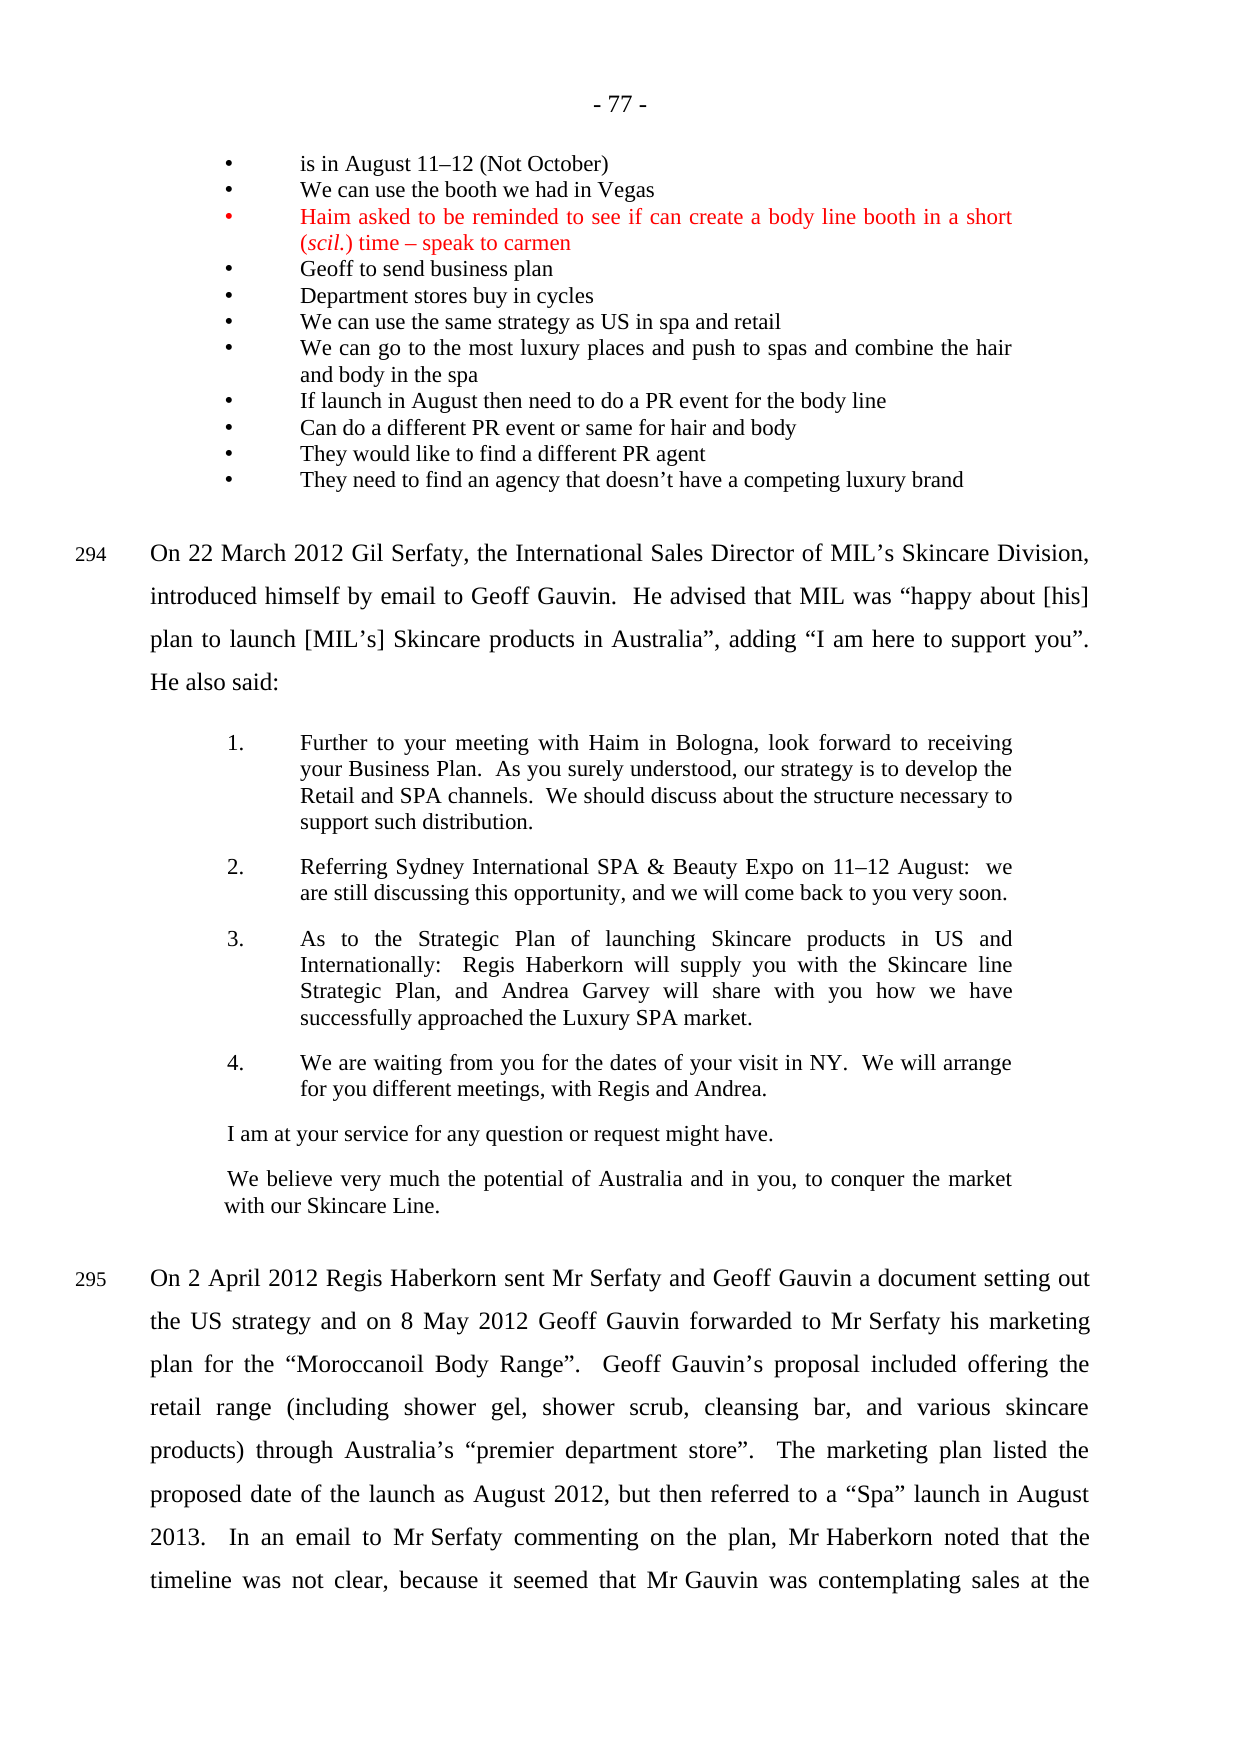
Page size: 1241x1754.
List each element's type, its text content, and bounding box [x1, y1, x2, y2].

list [75, 1263, 1090, 1594]
text 3. As to the Strategic Plan of launching Skincare products in US and Internationally: Regis Haberkorn will supply you with the Skincare line Strategic Plan, and Andrea Garvey will share with you how we have successfully approached the Luxury SPA market. [227, 924, 1013, 1030]
text Geoff to send business plan [225, 255, 1013, 282]
text 1. Further to your meeting with Haim in Bologna, look forward to receiving your Business Plan. As you surely understood, our strategy is to develop the Retail and SPA channels. We should discuss about the structure necessary to support such distribution. [227, 729, 1013, 834]
text We can go to the most luxury places and push to spas and combine the hair and body in the spa [225, 334, 1013, 387]
text They need to find an agency that doesn’t have a competing luxury brand [225, 466, 1013, 493]
text They would like to find a different PR agent [225, 440, 1013, 466]
text Can do a different PR event or same for hair and body [225, 413, 1013, 440]
text is in August 11–12 (Not October) [225, 150, 1013, 176]
text We believe very much the potential of Australia and in you, to conquer the market with our Skincare Line. [224, 1165, 1013, 1218]
text 2. Referring Sydney International SPA & Beauty Expo on 11–12 August: we are still discussing this opportunity, and we will come back to you very soon. [227, 853, 1013, 906]
text Department stores buy in cycles [225, 282, 1013, 308]
text If launch in August then need to do a PR event for the body line [225, 387, 1013, 413]
text We can use the same strategy as US in spa and retail [225, 308, 1013, 334]
text Haim asked to be reminded to see if can create a body line booth in a short (scil.) time – speak to carmen [225, 203, 1013, 255]
text I am at your service for any question or request might have. [227, 1120, 1013, 1147]
text 4. We are waiting from you for the dates of your visit in NY. We will arrange for you different meetings, with Regis and Andrea. [227, 1049, 1013, 1101]
list On 22 March 2012 Gil Serfaty, the International Sales Director of MIL’s Skincare Division, introduced himself by email to Geoff Gauvin. He advised that MIL was “happy about [his] plan to launch [MIL’s] Skincare products in Australia”, adding “I am here to support you”. He also said: [75, 538, 1090, 696]
text We can use the booth we had in Vegas [225, 176, 1013, 203]
